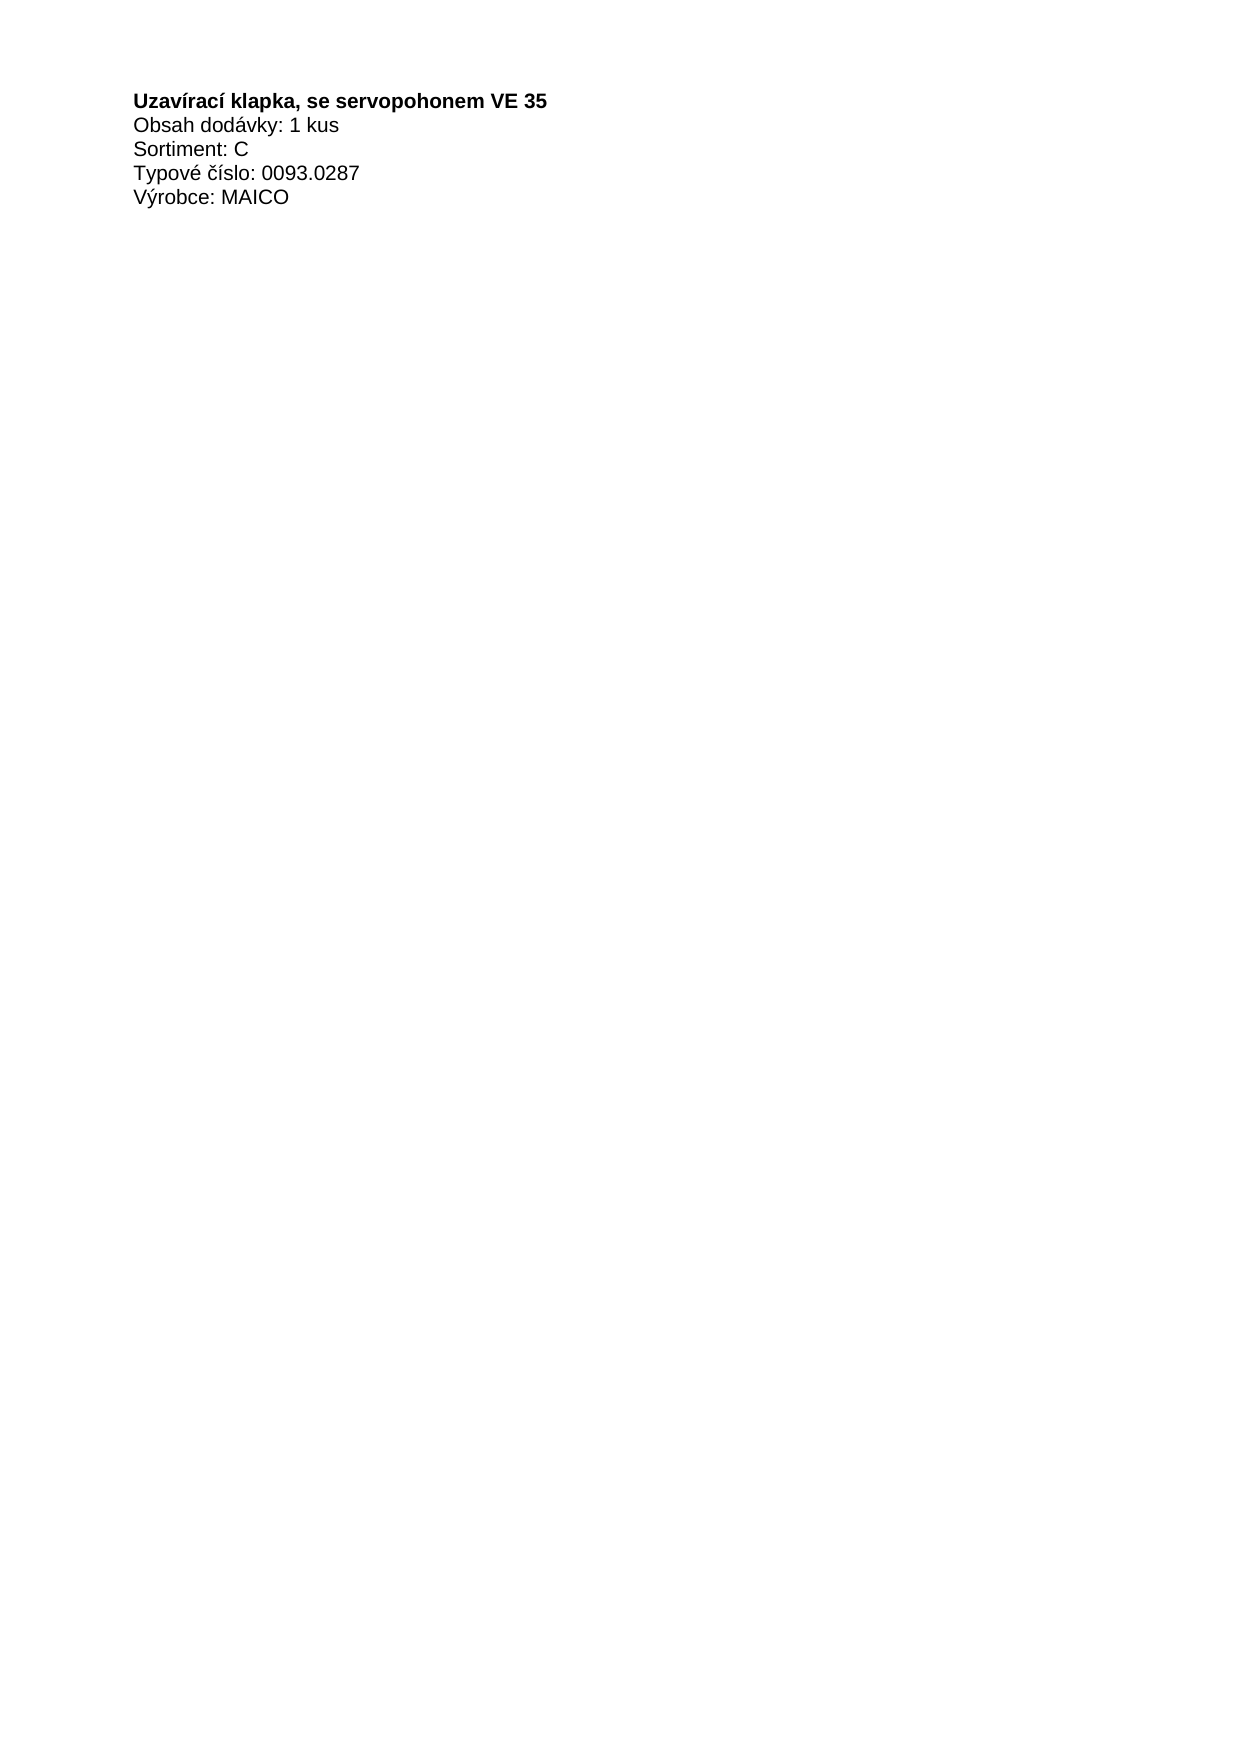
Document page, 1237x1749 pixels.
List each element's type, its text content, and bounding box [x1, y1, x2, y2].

text Uzavírací klapka, se servopohonem VE 35Obsah dodávky: 1 kusSortiment: C Typové číslo: 0093.0287Výrobce: MAICO [133, 89, 1148, 208]
